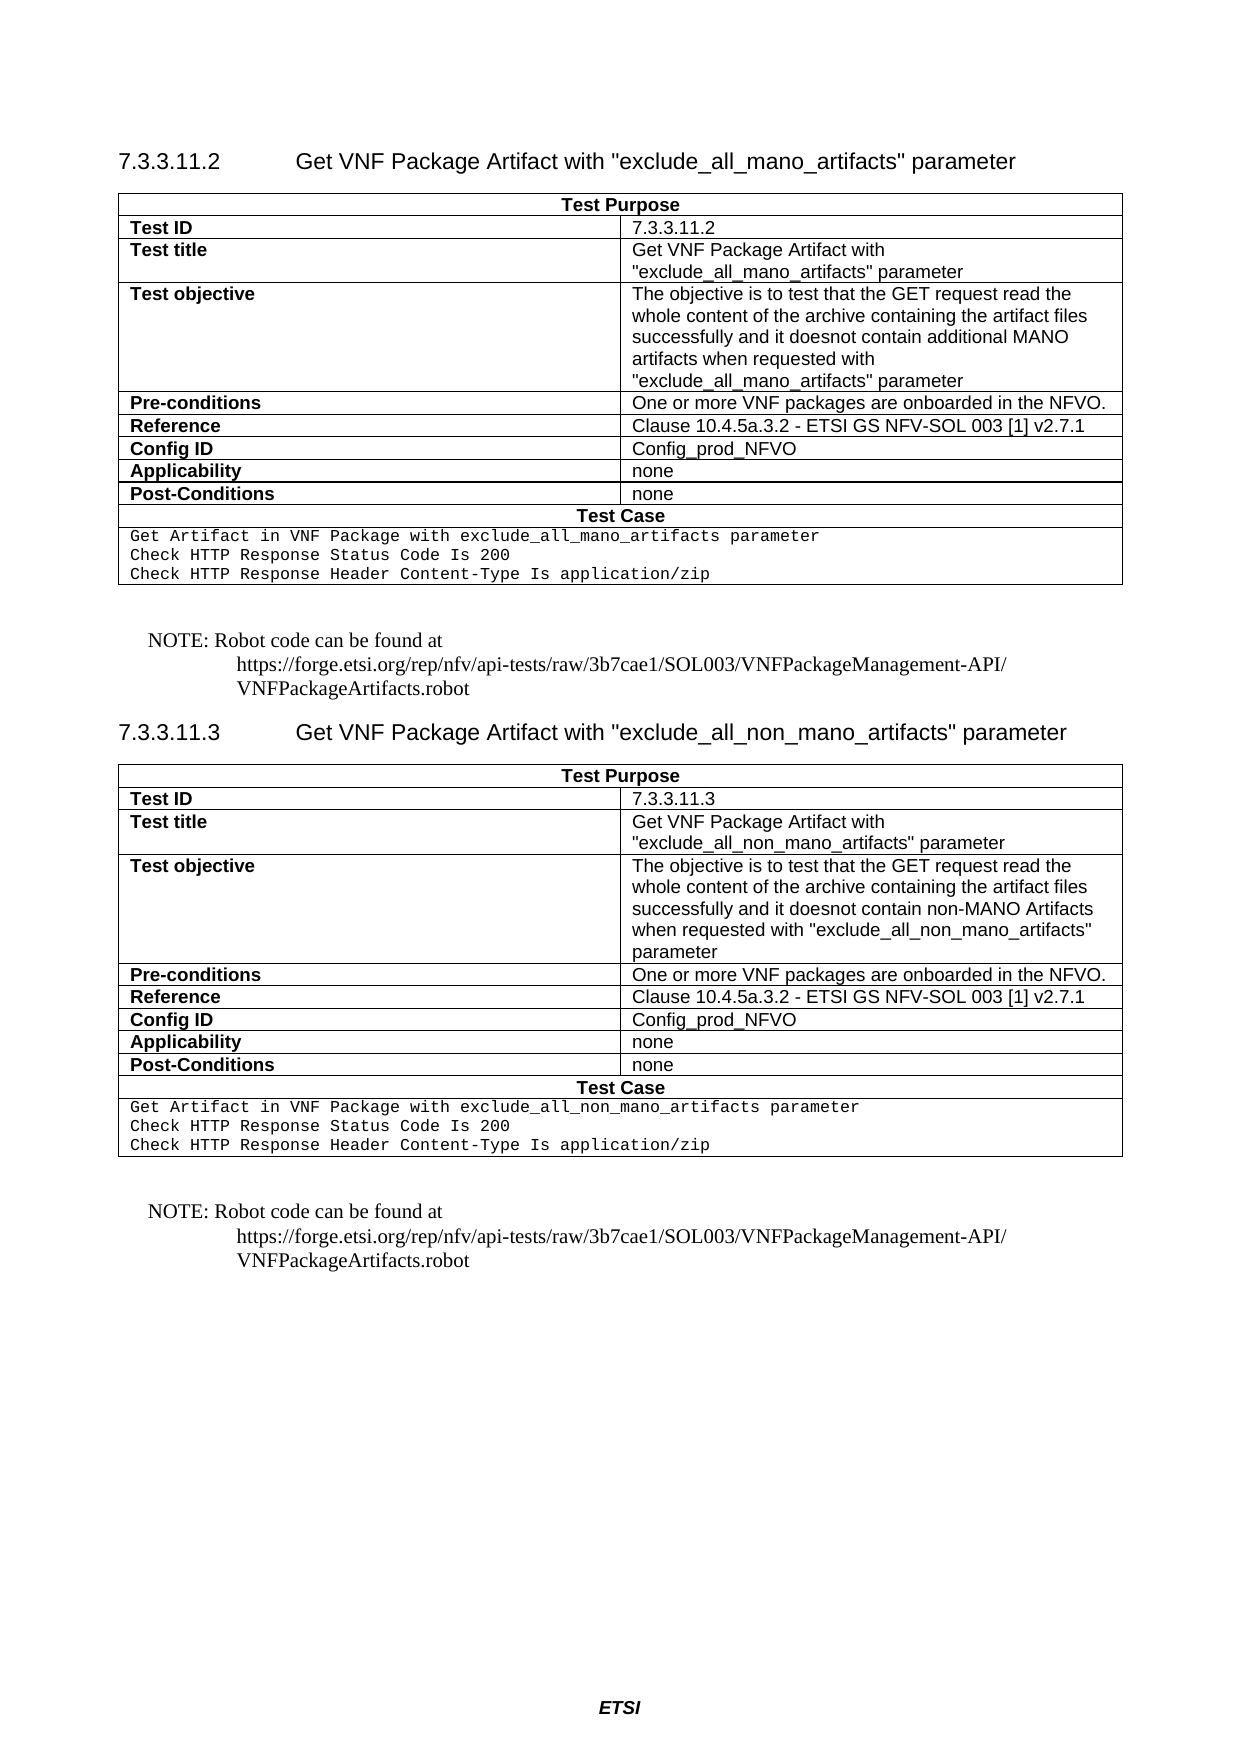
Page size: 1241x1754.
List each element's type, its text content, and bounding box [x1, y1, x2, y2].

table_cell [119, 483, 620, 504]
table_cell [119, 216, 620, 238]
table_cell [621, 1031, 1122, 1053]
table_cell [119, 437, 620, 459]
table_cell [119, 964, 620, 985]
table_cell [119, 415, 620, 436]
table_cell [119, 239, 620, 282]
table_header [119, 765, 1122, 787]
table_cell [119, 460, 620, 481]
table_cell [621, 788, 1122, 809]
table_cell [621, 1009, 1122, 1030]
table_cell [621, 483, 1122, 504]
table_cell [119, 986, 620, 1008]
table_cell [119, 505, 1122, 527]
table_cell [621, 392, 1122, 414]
text NOTE: Robot code can be found at https://forge.etsi.org/rep/nfv/api-tests/raw/3b7cae1/SOL003/VNFPackageManagement-API/VNFPackageArtifacts.robot [148, 1199, 1122, 1272]
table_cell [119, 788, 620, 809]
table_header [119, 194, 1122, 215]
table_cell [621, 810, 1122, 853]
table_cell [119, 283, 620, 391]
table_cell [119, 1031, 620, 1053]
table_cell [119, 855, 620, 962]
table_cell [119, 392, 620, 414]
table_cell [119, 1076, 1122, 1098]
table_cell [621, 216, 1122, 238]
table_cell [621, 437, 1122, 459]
subtitle 7.3.3.11.3 Get VNF Package Artifact with "exclude_all_non_mano_artifacts" parameter [118, 719, 1122, 745]
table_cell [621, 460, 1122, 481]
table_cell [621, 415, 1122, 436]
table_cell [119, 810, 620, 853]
text NOTE: Robot code can be found at https://forge.etsi.org/rep/nfv/api-tests/raw/3b7cae1/SOL003/VNFPackageManagement-API/VNFPackageArtifacts.robot [148, 628, 1122, 700]
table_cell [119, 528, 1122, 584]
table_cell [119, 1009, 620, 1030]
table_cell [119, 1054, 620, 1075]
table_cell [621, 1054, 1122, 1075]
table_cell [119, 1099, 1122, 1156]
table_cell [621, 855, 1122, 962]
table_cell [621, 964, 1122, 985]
subtitle 7.3.3.11.2 Get VNF Package Artifact with "exclude_all_mano_artifacts" parameter [118, 148, 1122, 174]
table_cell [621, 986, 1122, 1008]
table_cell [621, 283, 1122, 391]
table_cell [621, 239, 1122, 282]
